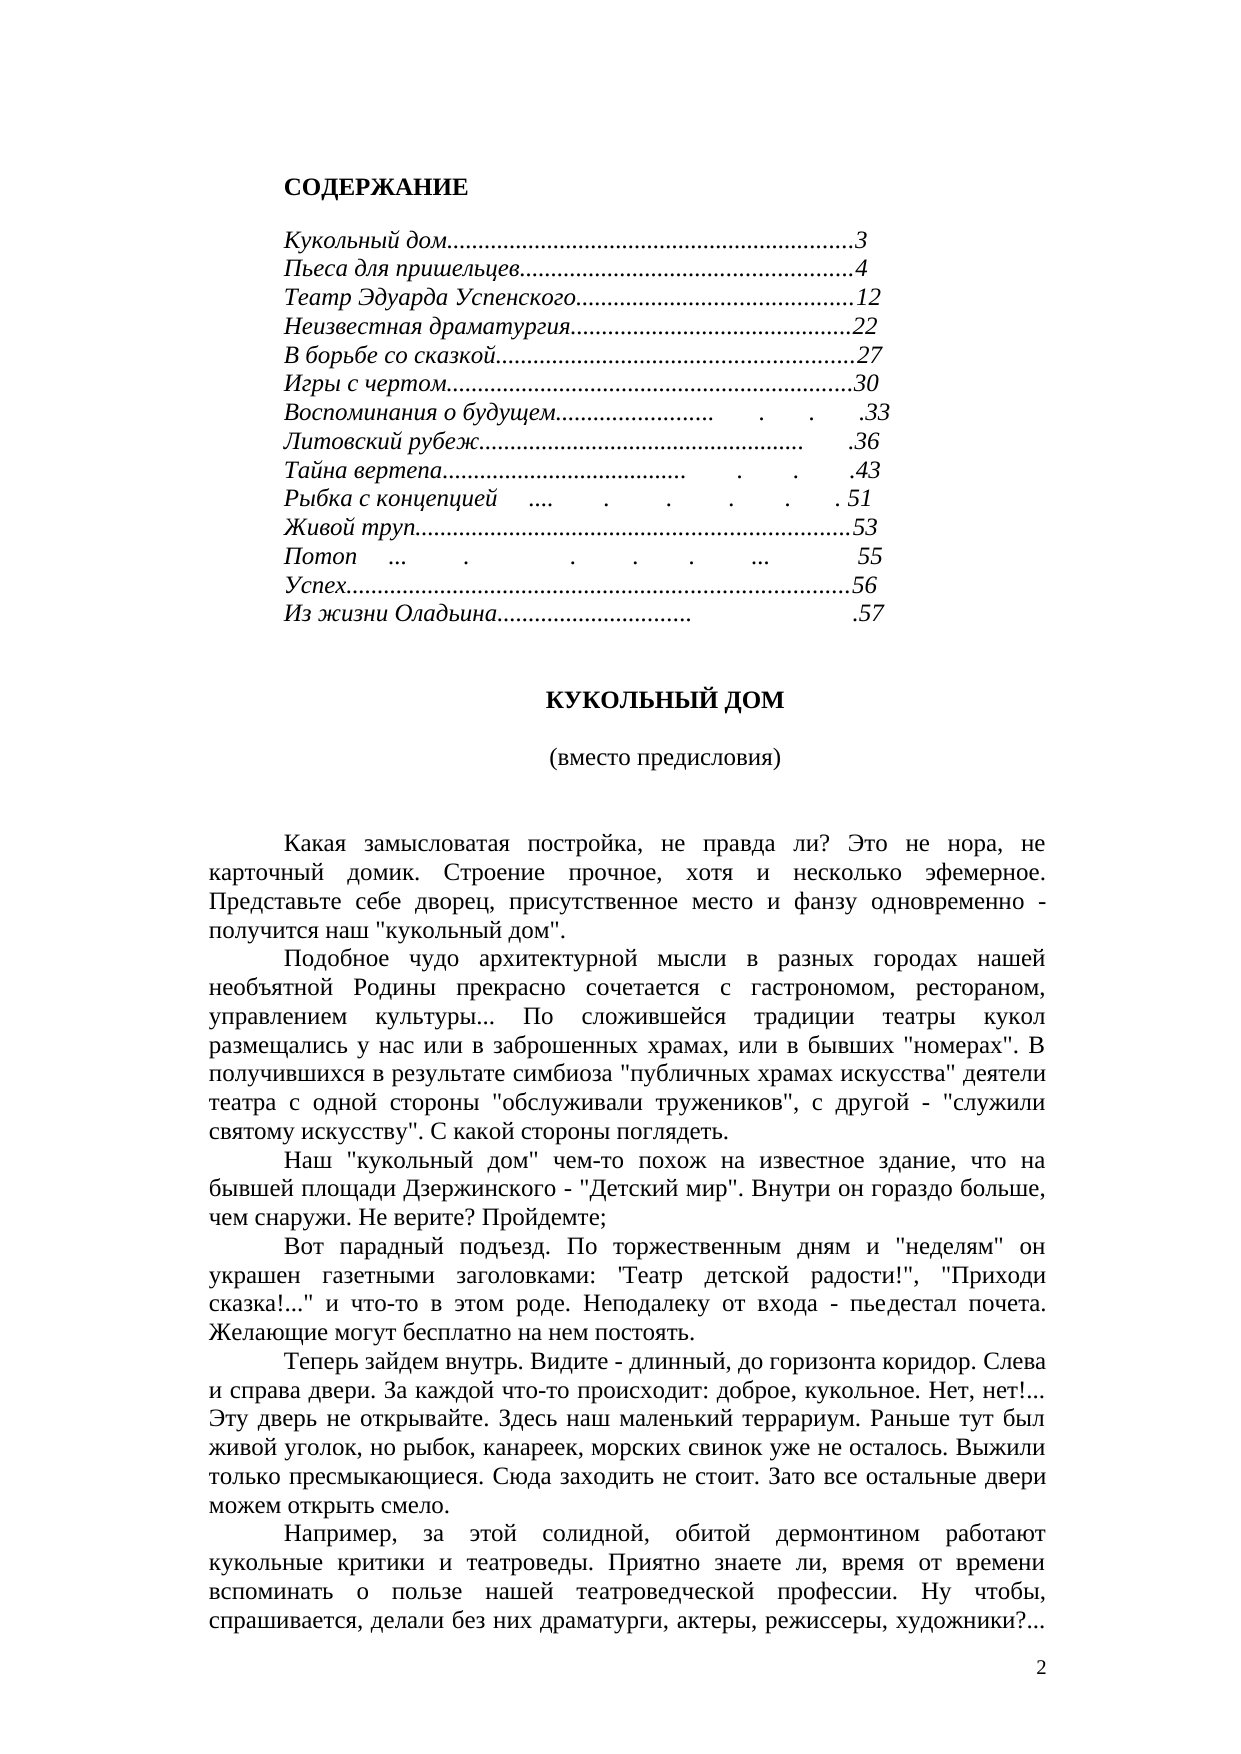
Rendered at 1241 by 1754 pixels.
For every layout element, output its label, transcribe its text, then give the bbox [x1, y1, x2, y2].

subtitle СОДЕРЖАНИЕ [209, 172, 1046, 201]
text Неизвестная драматургия 22 [209, 311, 1046, 340]
text Театр Эдуарда Успенского 12 [209, 282, 1046, 311]
text Кукольный дом 3 [209, 225, 1046, 253]
text Воспоминания о будущем . . .33 [209, 397, 1046, 426]
text Какая замысловатая постройка, не правда ли? Это не нора, не карточный домик. Строение прочное, хотя и несколько эфемерное. Представьте себе дворец, присутственное место и фанзу одновременно - получится наш "кукольный дом". [209, 828, 1046, 943]
text Потоп ... . . . . ... 55 [209, 541, 1046, 570]
text Пьеса для пришельцев 4 [209, 253, 1046, 282]
text В борьбе со сказкой 27 [209, 340, 1046, 368]
text Живой труп 53 [209, 512, 1046, 541]
text Вот парадный подъезд. По торжественным дням и "неделям" он украшен газетными заголовками: 'Театр детской радости!", "Приходи сказка!..." и что-то в этом роде. Неподалеку от входа - пьедестал почета. Желающие могут бесплатно на нем постоять. [209, 1231, 1046, 1346]
text Успех 56 [209, 570, 1046, 598]
text Подобное чудо архитектурной мысли в разных городах нашей необъятной Родины прекрасно сочетается с гастрономом, рестораном, управлением культуры... По сложившейся традиции театры кукол размещались у нас или в заброшенных храмах, или в бывших "номерах". В получившихся в результате симбиоза "публичных храмах искусства" деятели театра с одной стороны "обслуживали тружеников", с другой - "служили святому искусству". С какой стороны поглядеть. [209, 943, 1046, 1145]
text Тайна вертепа . . .43 [209, 455, 1046, 483]
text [209, 1518, 1046, 1633]
text Рыбка с концепцией .... . . . . . 51 [209, 483, 1046, 512]
text Литовский рубеж .36 [209, 426, 1046, 455]
text Теперь зайдем внутрь. Видите - длинный, до горизонта коридор. Слева и справа двери. За каждой что-то происходит: доброе, кукольное. Нет, нет!... Эту дверь не открывайте. Здесь наш маленький террариум. Раньше тут был живой уголок, но рыбок, канареек, морских свинок уже не осталось. Выжили только пресмыкающиеся. Сюда заходить не стоит. Зато все остальные двери можем открыть смело. [209, 1346, 1046, 1518]
text Игры с чертом 30 [209, 368, 1046, 397]
text Наш "кукольный дом" чем-то похож на известное здание, что на бывшей площади Дзержинского - "Детский мир". Внутри он гораздо больше, чем снаружи. Не верите? Пройдемте; [209, 1145, 1046, 1231]
text КУКОЛЬНЫЙ ДОМ [209, 685, 1046, 713]
text Из жизни Оладьина .57 [209, 598, 1046, 627]
text (вместо предисловия) [209, 742, 1046, 771]
